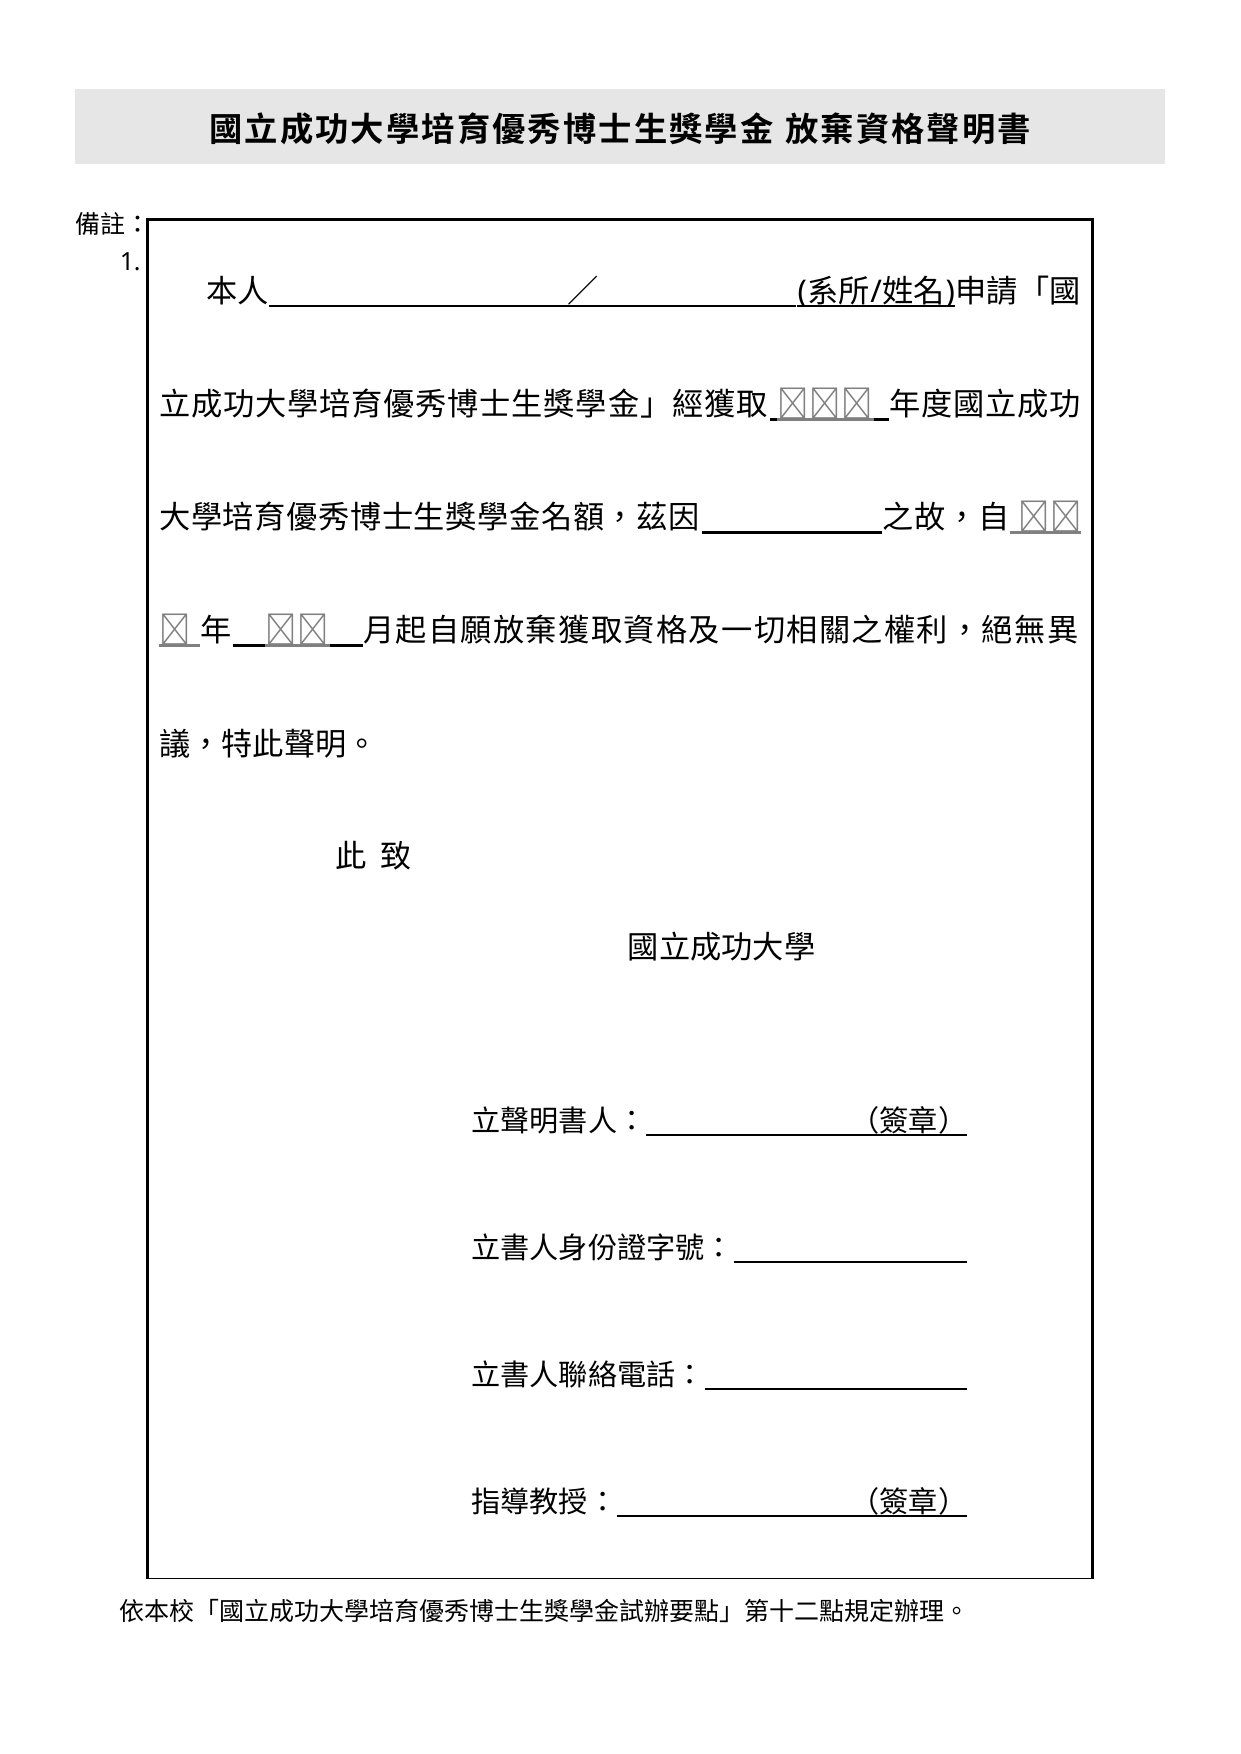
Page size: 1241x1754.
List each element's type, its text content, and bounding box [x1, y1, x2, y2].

list 依本校「國立成功大學培育優秀博士生獎學金試辦要點」第十二點規定辦理。 [119, 241, 1109, 1629]
table_header 本人 ／ (系所/姓名)申請「國立成功大學培育優秀博士生獎學金」經獲取 年度國立成功大學培育優秀博士生獎學金名額，茲因 之故，自 年 月起自願放棄獲取資格及一切相關之權利，絕無異議，特此聲明。 此 致 國立成功大學 立聲明書人： （簽章） 立書人身份證字號： 立書人聯絡電話： 指導教授： （簽章） [149, 221, 1091, 1578]
text 備註： [75, 204, 1109, 241]
text 國立成功大學培育優秀博士生獎學金 放棄資格聲明書 [75, 89, 1165, 164]
